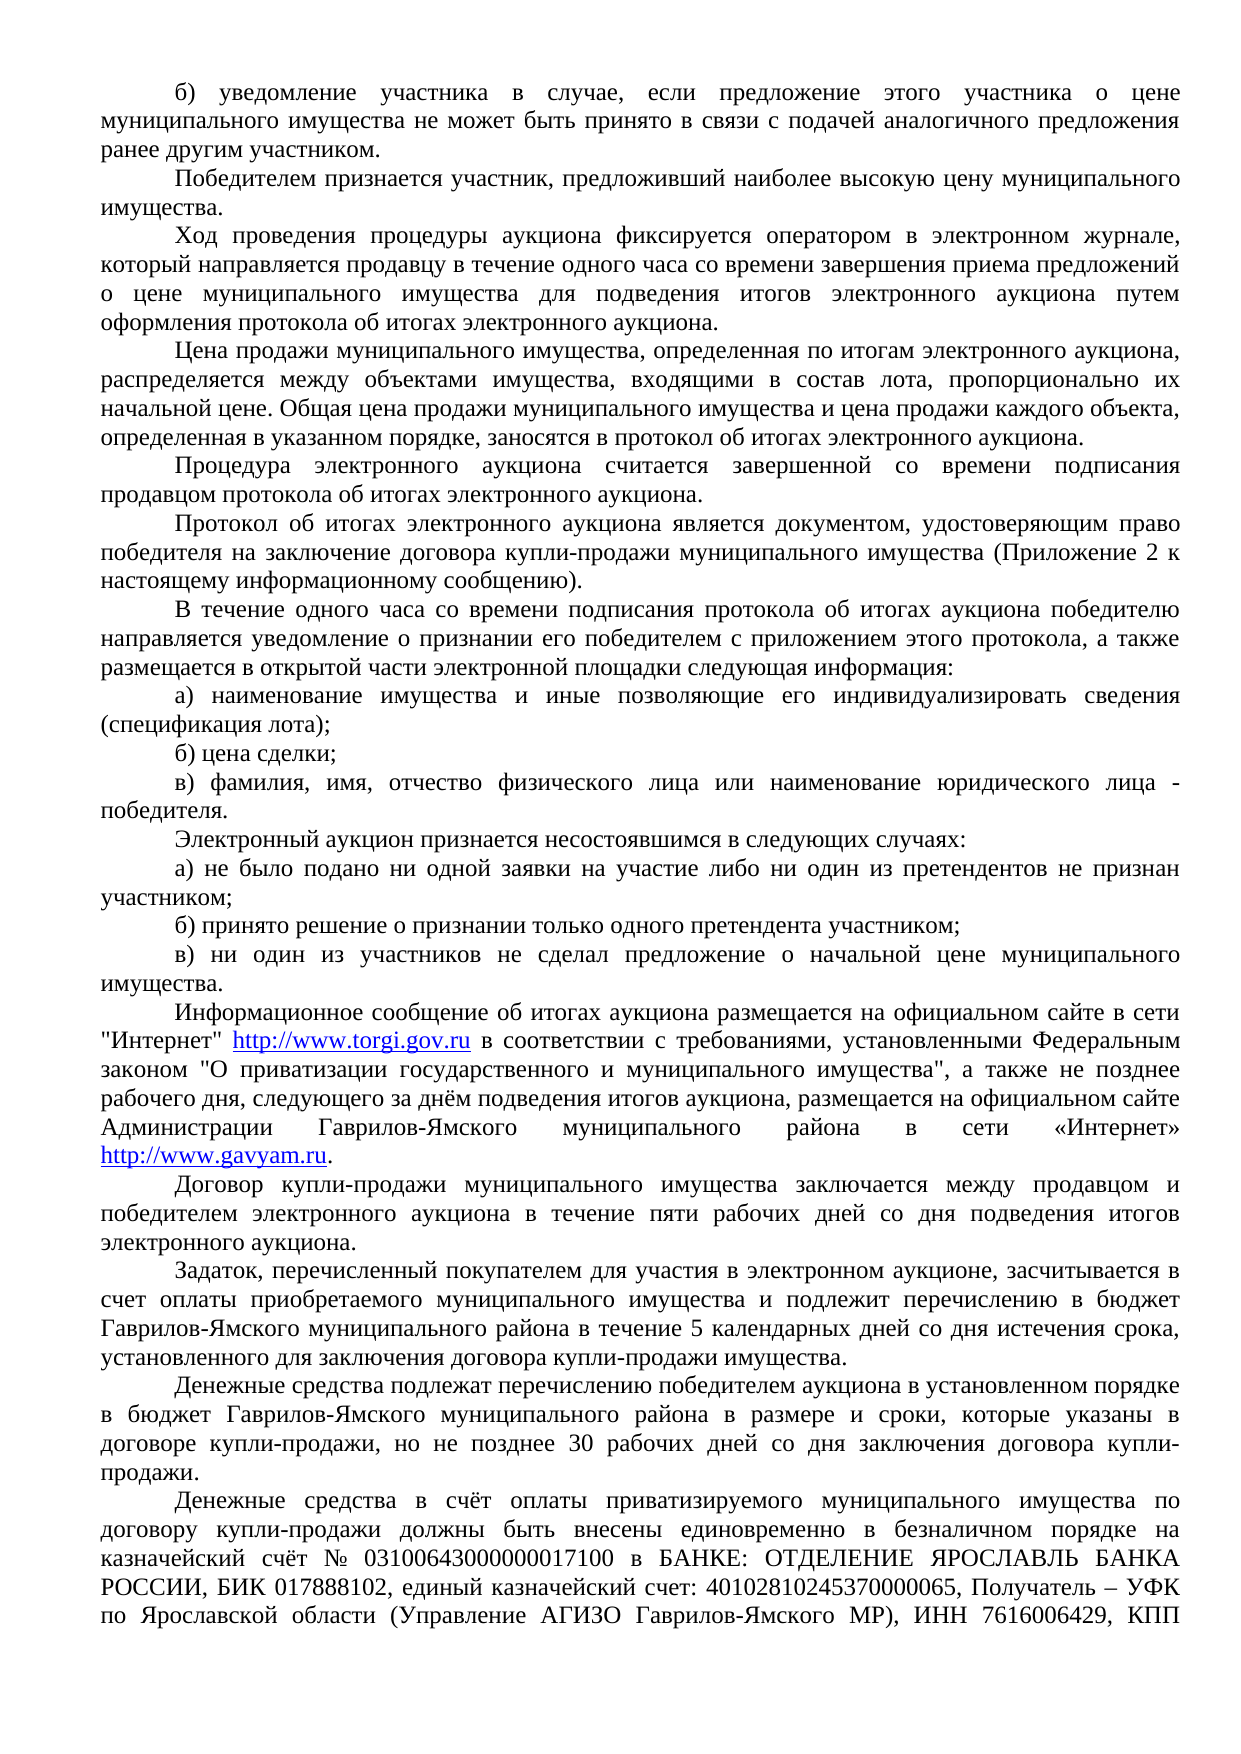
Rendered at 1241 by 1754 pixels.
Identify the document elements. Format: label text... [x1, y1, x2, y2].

text б) принято решение о признании только одного претендента участником; [100, 911, 1181, 939]
text Протокол об итогах электронного аукциона является документом, удостоверяющим право победителя на заключение договора купли-продажи муниципального имущества (Приложение 2 к настоящему информационному сообщению). [100, 508, 1181, 594]
text б) уведомление участника в случае, если предложение этого участника о цене муниципального имущества не может быть принято в связи с подачей аналогичного предложения ранее другим участником. [100, 77, 1181, 163]
text Победителем признается участник, предложивший наиболее высокую цену муниципального имущества. [100, 163, 1181, 221]
text Задаток, перечисленный покупателем для участия в электронном аукционе, засчитывается в счет оплаты приобретаемого муниципального имущества и подлежит перечислению в бюджет Гаврилов-Ямского муниципального района в течение 5 календарных дней со дня истечения срока, установленного для заключения договора купли-продажи имущества. [100, 1256, 1181, 1371]
text в) ни один из участников не сделал предложение о начальной цене муниципального имущества. [100, 939, 1181, 997]
text Денежные средства подлежат перечислению победителем аукциона в установленном порядке в бюджет Гаврилов-Ямского муниципального района в размере и сроки, которые указаны в договоре купли-продажи, но не позднее 30 рабочих дней со дня заключения договора купли-продажи. [100, 1371, 1181, 1486]
text Процедура электронного аукциона считается завершенной со времени подписания продавцом протокола об итогах электронного аукциона. [100, 451, 1181, 508]
text Электронный аукцион признается несостоявшимся в следующих случаях: [100, 824, 1181, 853]
text в) фамилия, имя, отчество физического лица или наименование юридического лица - победителя. [100, 767, 1181, 824]
text Договор купли-продажи муниципального имущества заключается между продавцом и победителем электронного аукциона в течение пяти рабочих дней со дня подведения итогов электронного аукциона. [100, 1169, 1181, 1256]
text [100, 1486, 1181, 1629]
text Ход проведения процедуры аукциона фиксируется оператором в электронном журнале, который направляется продавцу в течение одного часа со времени завершения приема предложений о цене муниципального имущества для подведения итогов электронного аукциона путем оформления протокола об итогах электронного аукциона. [100, 221, 1181, 336]
text Цена продажи муниципального имущества, определенная по итогам электронного аукциона, распределяется между объектами имущества, входящими в состав лота, пропорционально их начальной цене. Общая цена продажи муниципального имущества и цена продажи каждого объекта, определенная в указанном порядке, заносятся в протокол об итогах электронного аукциона. [100, 336, 1181, 451]
text В течение одного часа со времени подписания протокола об итогах аукциона победителю направляется уведомление о признании его победителем с приложением этого протокола, а также размещается в открытой части электронной площадки следующая информация: [100, 594, 1181, 681]
text Информационное сообщение об итогах аукциона размещается на официальном сайте в сети "Интернет" http://www.torgi.gov.ru в соответствии с требованиями, установленными Федеральным законом "О приватизации государственного и муниципального имущества", а также не позднее рабочего дня, следующего за днём подведения итогов аукциона, размещается на официальном сайте Администрации Гаврилов-Ямского муниципального района в сети «Интернет» http://www.gavyam.ru. [100, 997, 1181, 1169]
text а) наименование имущества и иные позволяющие его индивидуализировать сведения (спецификация лота); [100, 681, 1181, 738]
text а) не было подано ни одной заявки на участие либо ни один из претендентов не признан участником; [100, 853, 1181, 911]
text б) цена сделки; [100, 738, 1181, 767]
